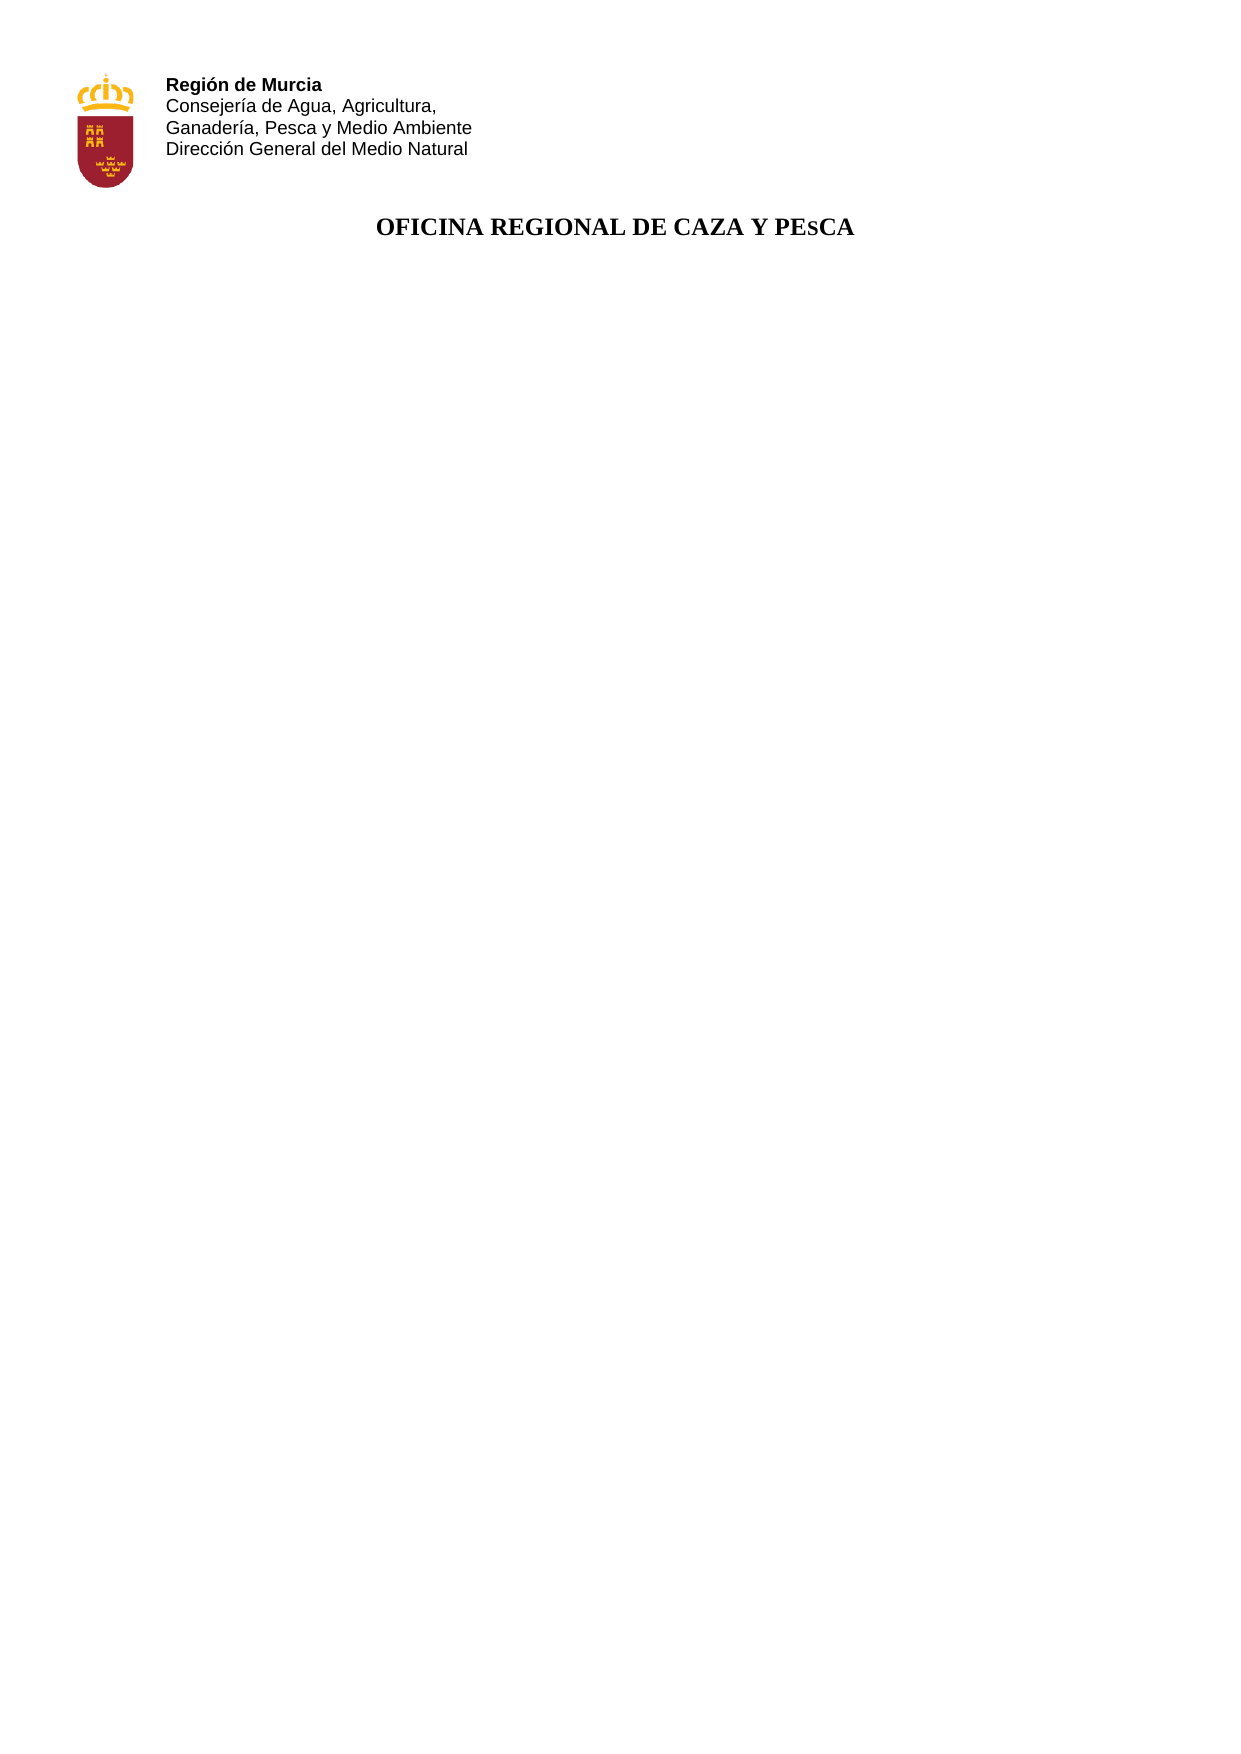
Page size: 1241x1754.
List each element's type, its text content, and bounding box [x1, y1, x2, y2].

text OFICINA REGIONAL DE CAZA Y PESCA [11, 212, 1219, 240]
picture [77, 73, 134, 188]
